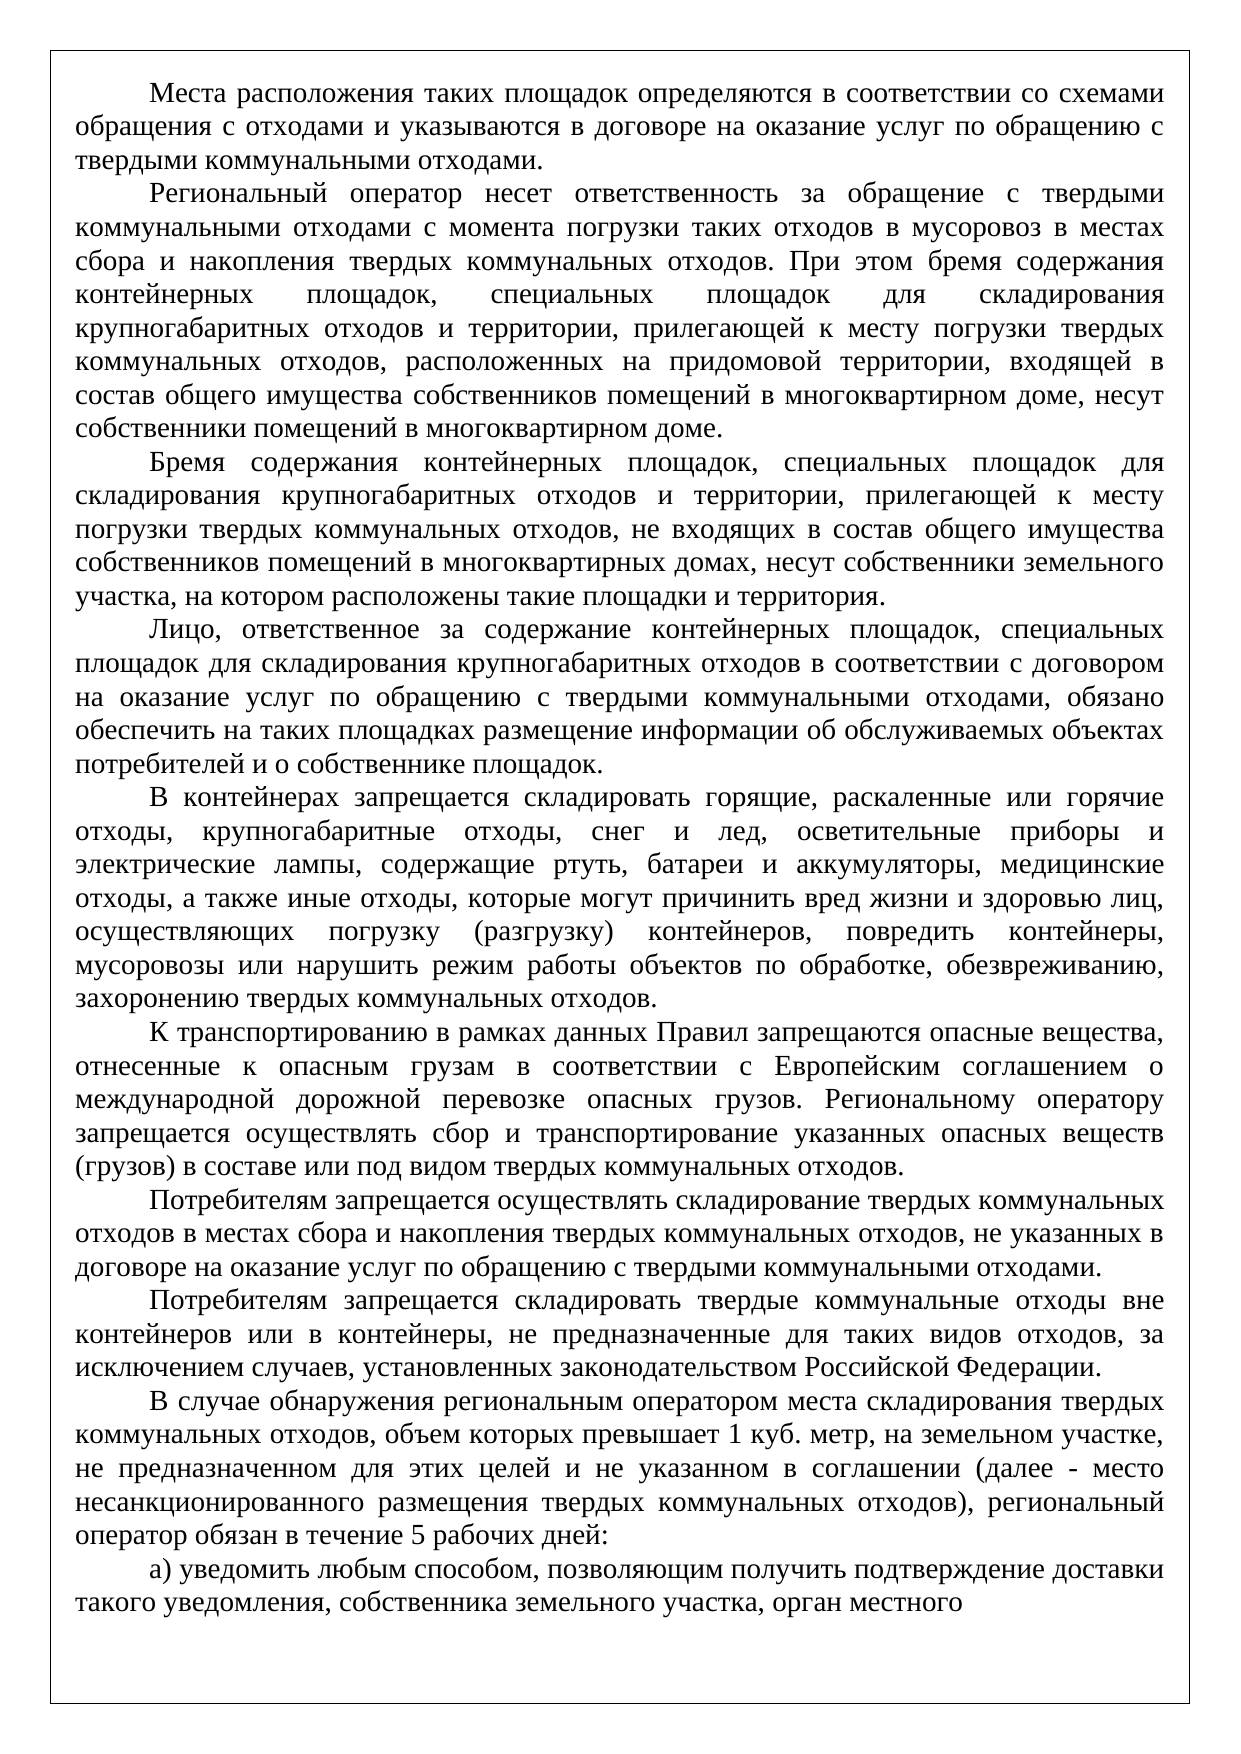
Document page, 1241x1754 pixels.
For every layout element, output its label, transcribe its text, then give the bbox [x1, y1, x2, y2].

text Региональный оператор несет ответственность за обращение с твердыми коммунальными отходами с момента погрузки таких отходов в мусоровоз в местах сбора и накопления твердых коммунальных отходов. При этом бремя содержания контейнерных площадок, специальных площадок для складирования крупногабаритных отходов и территории, прилегающей к месту погрузки твердых коммунальных отходов, расположенных на придомовой территории, входящей в состав общего имущества собственников помещений в многоквартирном доме, несут собственники помещений в многоквартирном доме. [75, 176, 1165, 444]
text Места расположения таких площадок определяются в соответствии со схемами обращения с отходами и указываются в договоре на оказание услуг по обращению с твердыми коммунальными отходами. [75, 75, 1165, 176]
text В случае обнаружения региональным оператором места складирования твердых коммунальных отходов, объем которых превышает 1 куб. метр, на земельном участке, не предназначенном для этих целей и не указанном в соглашении (далее - место несанкционированного размещения твердых коммунальных отходов), региональный оператор обязан в течение 5 рабочих дней: [75, 1383, 1165, 1551]
text Лицо, ответственное за содержание контейнерных площадок, специальных площадок для складирования крупногабаритных отходов в соответствии с договором на оказание услуг по обращению с твердыми коммунальными отходами, обязано обеспечить на таких площадках размещение информации об обслуживаемых объектах потребителей и о собственнике площадок. [75, 612, 1165, 779]
text К транспортированию в рамках данных Правил запрещаются опасные вещества, отнесенные к опасным грузам в соответствии с Европейским соглашением о международной дорожной перевозке опасных грузов. Региональному оператору запрещается осуществлять сбор и транспортирование указанных опасных веществ (грузов) в составе или под видом твердых коммунальных отходов. [75, 1014, 1165, 1182]
text Потребителям запрещается складировать твердые коммунальные отходы вне контейнеров или в контейнеры, не предназначенные для таких видов отходов, за исключением случаев, установленных законодательством Российской Федерации. [75, 1282, 1165, 1383]
text В контейнерах запрещается складировать горящие, раскаленные или горячие отходы, крупногабаритные отходы, снег и лед, осветительные приборы и электрические лампы, содержащие ртуть, батареи и аккумуляторы, медицинские отходы, а также иные отходы, которые могут причинить вред жизни и здоровью лиц, осуществляющих погрузку (разгрузку) контейнеров, повредить контейнеры, мусоровозы или нарушить режим работы объектов по обработке, обезвреживанию, захоронению твердых коммунальных отходов. [75, 779, 1165, 1014]
text Потребителям запрещается осуществлять складирование твердых коммунальных отходов в местах сбора и накопления твердых коммунальных отходов, не указанных в договоре на оказание услуг по обращению с твердыми коммунальными отходами. [75, 1182, 1165, 1282]
text Бремя содержания контейнерных площадок, специальных площадок для складирования крупногабаритных отходов и территории, прилегающей к месту погрузки твердых коммунальных отходов, не входящих в состав общего имущества собственников помещений в многоквартирных домах, несут собственники земельного участка, на котором расположены такие площадки и территория. [75, 444, 1165, 612]
text а) уведомить любым способом, позволяющим получить подтверждение доставки такого уведомления, собственника земельного участка, орган местного [75, 1551, 1165, 1618]
